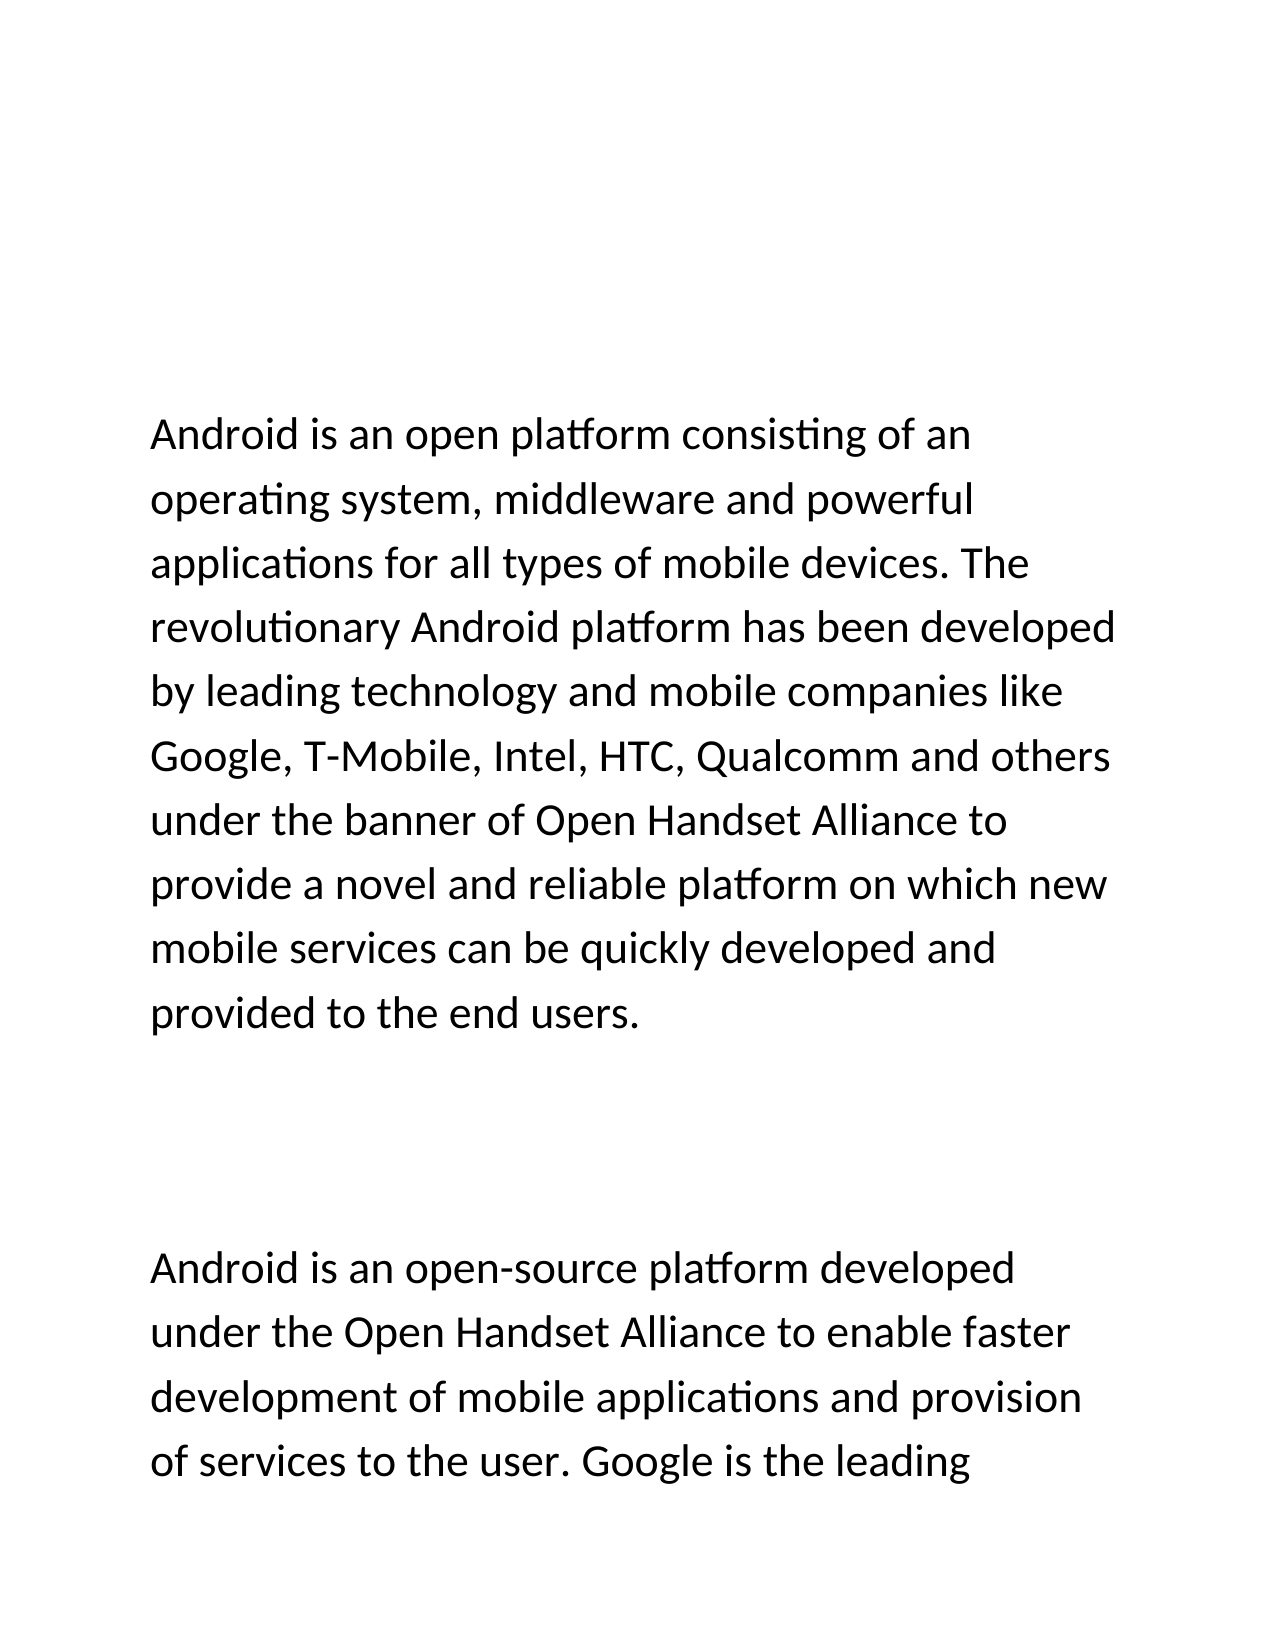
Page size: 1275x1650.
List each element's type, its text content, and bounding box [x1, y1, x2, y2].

text Android is an open platform consisting of an operating system, middleware and powerful applications for all types of mobile devices. The revolutionary Android platform has been developed by leading technology and mobile companies like Google, T-Mobile, Intel, HTC, Qualcomm and others under the banner of Open Handset Alliance to provide a novel and reliable platform on which new mobile services can be quickly developed and provided to the end users. [150, 405, 1125, 1040]
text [150, 1239, 1125, 1488]
